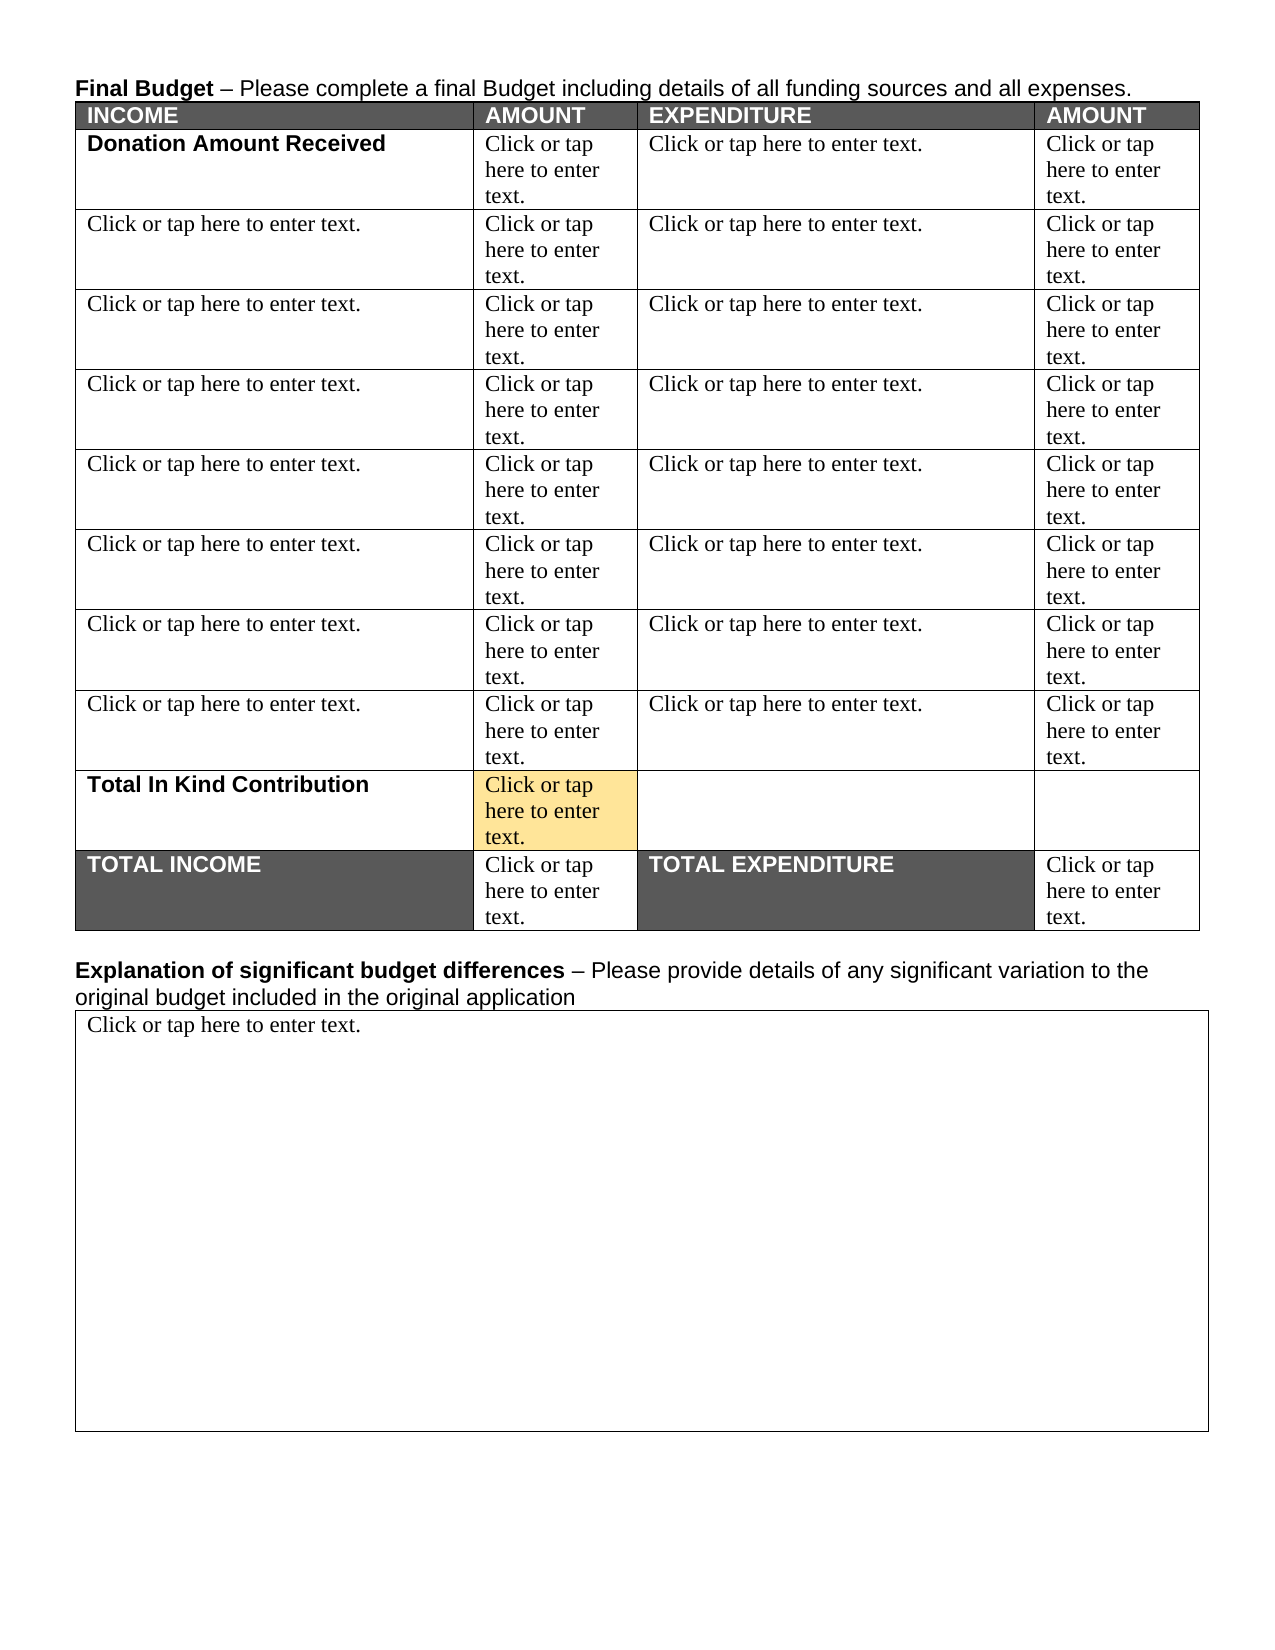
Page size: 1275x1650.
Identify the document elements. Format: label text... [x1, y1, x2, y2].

table_cell Total In Kind Contribution [76, 771, 473, 850]
text Final Budget – Please complete a final Budget including details of all funding sources and all expenses. [75, 75, 1200, 101]
table_cell [1035, 771, 1199, 850]
table_header INCOME [76, 103, 473, 129]
table_cell TOTAL EXPENDITURE [638, 851, 1034, 930]
table_header AMOUNT [1035, 103, 1199, 129]
table_cell [638, 771, 1034, 850]
table_cell TOTAL INCOME [76, 851, 473, 930]
table_header EXPENDITURE [638, 103, 1034, 129]
text Explanation of significant budget differences – Please provide details of any significant variation to the original budget included in the original application [75, 957, 1200, 1010]
table_cell Donation Amount Received [76, 130, 473, 209]
table_header AMOUNT [474, 103, 637, 129]
